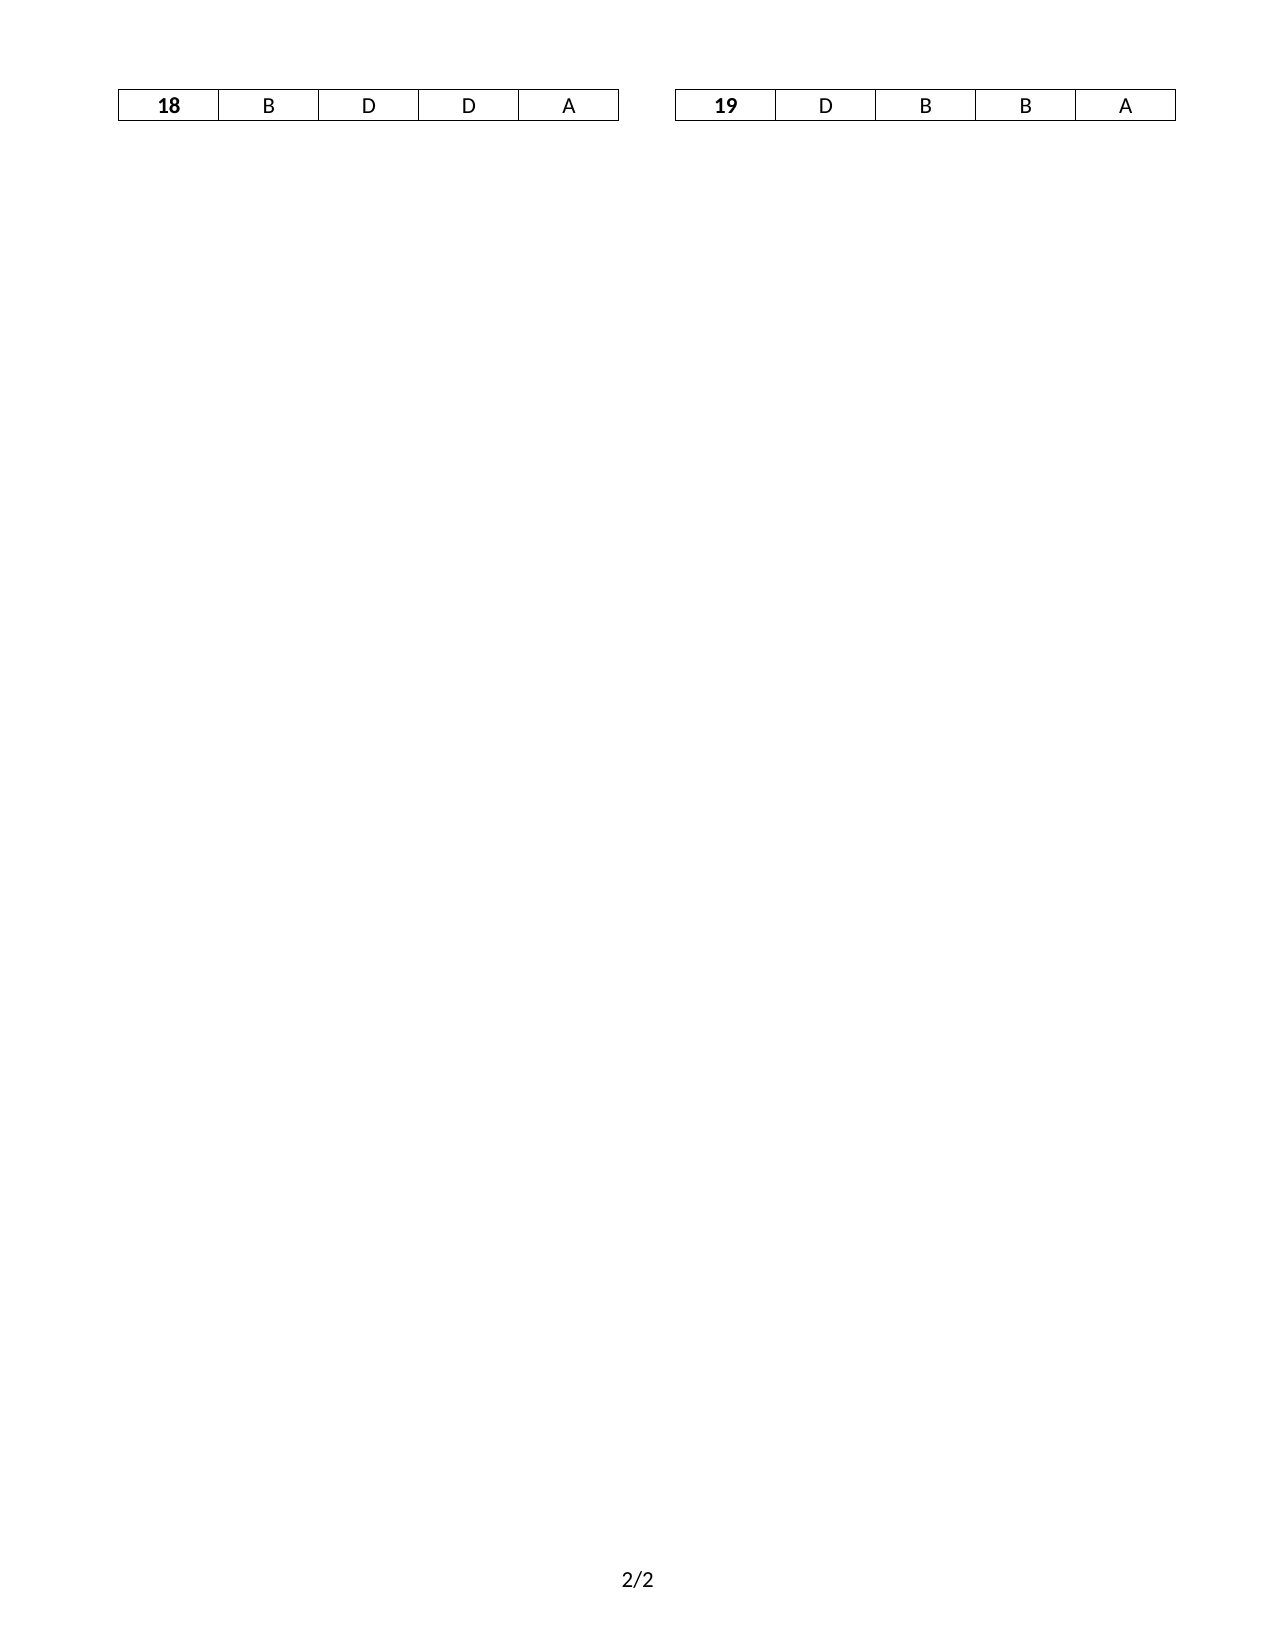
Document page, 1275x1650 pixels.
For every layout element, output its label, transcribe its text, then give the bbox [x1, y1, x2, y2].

table_cell 18 [119, 90, 218, 120]
table_cell B [976, 90, 1075, 120]
table_cell 19 [676, 90, 775, 120]
table_cell D [319, 90, 418, 120]
table_cell B [219, 90, 318, 120]
table_cell D [419, 90, 518, 120]
table_cell A [519, 90, 618, 120]
table_cell B [876, 90, 975, 120]
table_cell A [1076, 90, 1175, 120]
table_cell D [776, 90, 875, 120]
